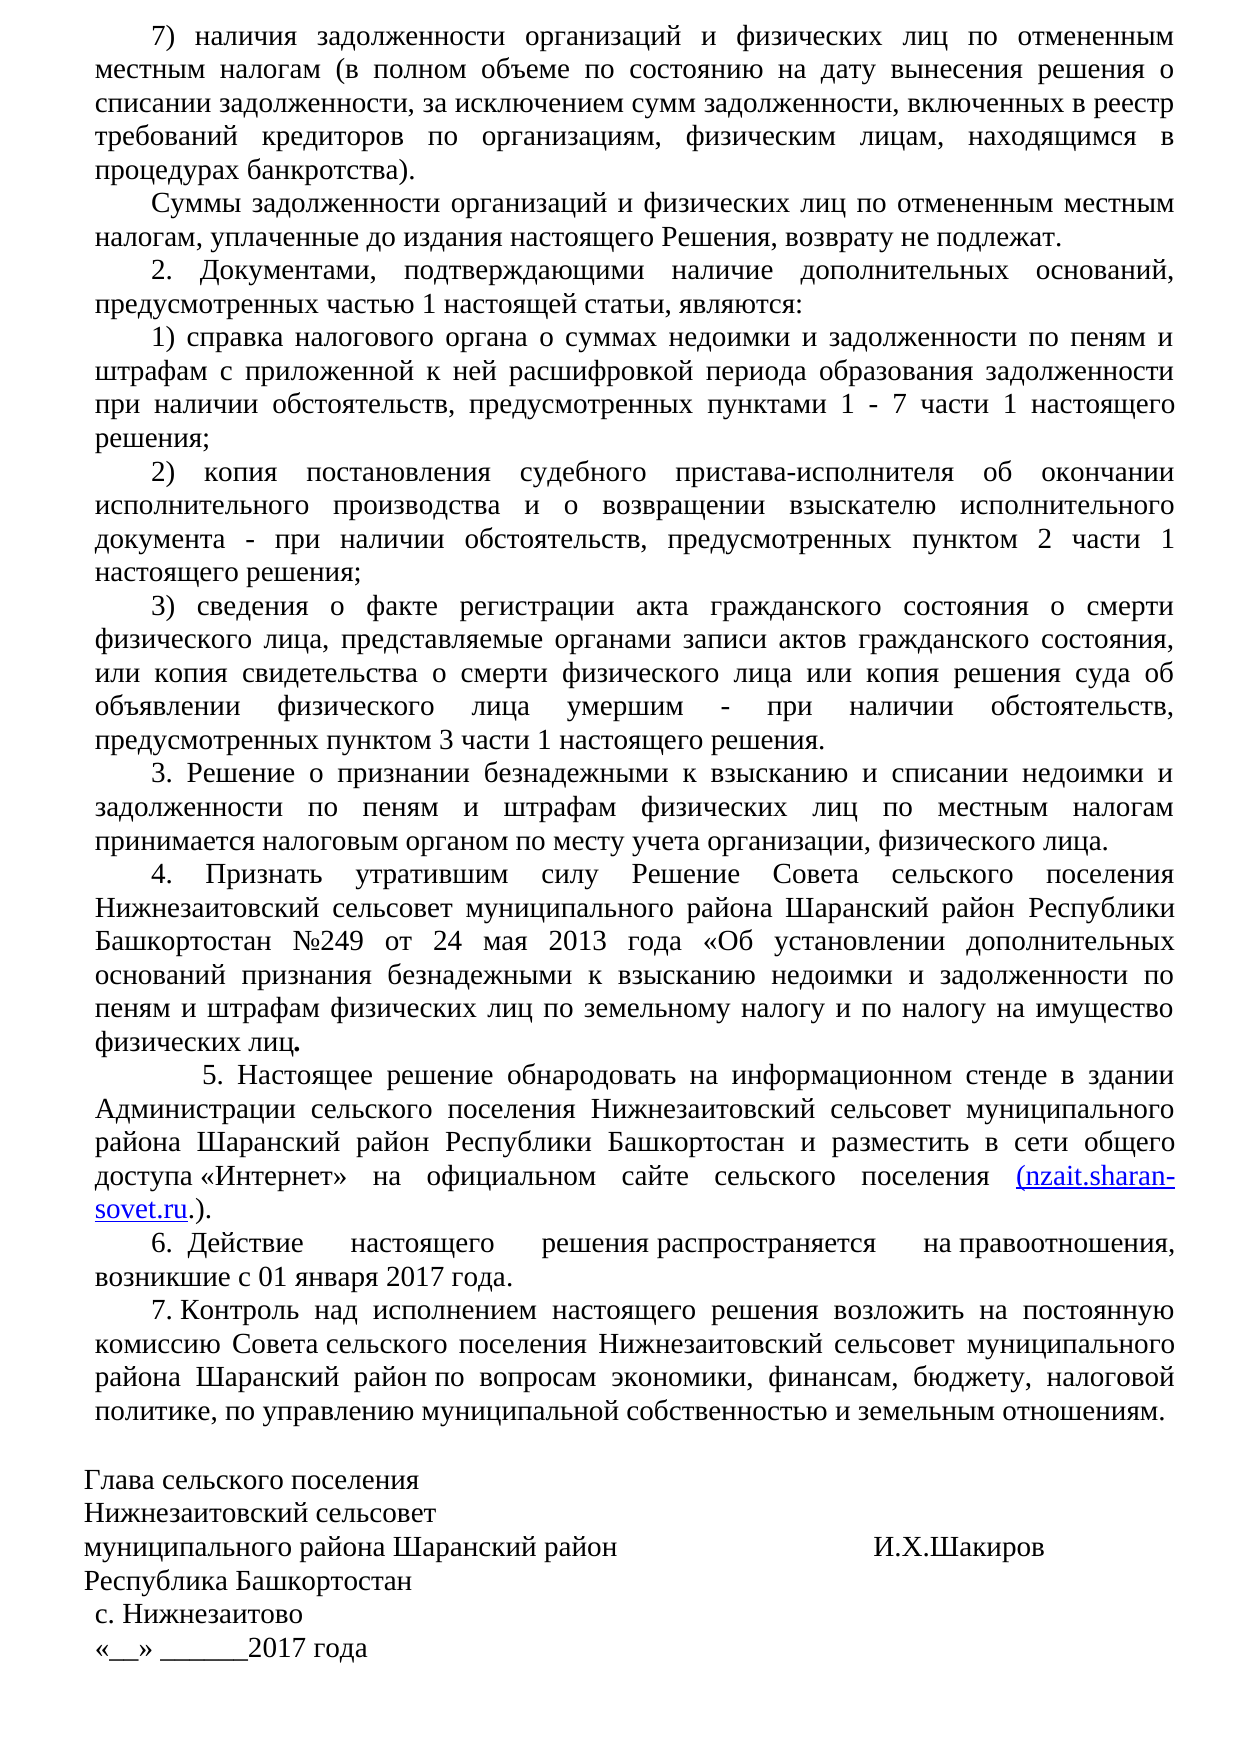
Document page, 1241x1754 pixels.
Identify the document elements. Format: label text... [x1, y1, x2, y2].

title 4. Признать утратившим силу Решение Совета сельского поселения Нижнезаитовский сельсовет муниципального района Шаранский район Республики Башкортостан №249 от 24 мая 2013 года «Об установлении дополнительных оснований признания безнадежными к взысканию недоимки и задолженности по пеням и штрафам физических лиц по земельному налогу и по налогу на имущество физических лиц. [94, 856, 1175, 1057]
table_header И.Х.Шакиров [656, 1460, 1094, 1596]
text 2) копия постановления судебного пристава-исполнителя об окончании исполнительного производства и о возвращении взыскателю исполнительного документа - при наличии обстоятельств, предусмотренных пунктом 2 части 1 настоящего решения; [94, 454, 1175, 588]
text 7) наличия задолженности организаций и физических лиц по отмененным местным налогам (в полном объеме по состоянию на дату вынесения решения о списании задолженности, за исключением сумм задолженности, включенных в реестр требований кредиторов по организациям, физическим лицам, находящимся в процедурах банкротства). [94, 18, 1175, 185]
text 3) сведения о факте регистрации акта гражданского состояния о смерти физического лица, представляемые органами записи актов гражданского состояния, или копия свидетельства о смерти физического лица или копия решения суда об объявлении физического лица умершим - при наличии обстоятельств, предусмотренных пунктом 3 части 1 настоящего решения. [94, 588, 1175, 756]
text Суммы задолженности организаций и физических лиц по отмененным местным налогам, уплаченные до издания настоящего Решения, возврату не подлежат. [94, 185, 1175, 252]
text 3. Решение о признании безнадежными к взысканию и списании недоимки и задолженности по пеням и штрафам физических лиц по местным налогам принимается налоговым органом по месту учета организации, физического лица. [94, 756, 1175, 856]
text 6. Действие настоящего решения распространяется на правоотношения, возникшие с 01 января 2017 года. [94, 1225, 1175, 1292]
text с. Нижнезаитово [94, 1596, 1175, 1630]
text 1) справка налогового органа о суммах недоимки и задолженности по пеням и штрафам с приложенной к ней расшифровкой периода образования задолженности при наличии обстоятельств, предусмотренных пунктами 1 - 7 части 1 настоящего решения; [94, 319, 1175, 454]
text «__» ______2017 года [94, 1630, 1175, 1663]
text 7. Контроль над исполнением настоящего решения возложить на постоянную комиссию Совета сельского поселения Нижнезаитовский сельсовет муниципального района Шаранский район по вопросам экономики, финансам, бюджету, налоговой политике, по управлению муниципальной собственностью и земельным отношениям. [94, 1292, 1175, 1426]
table_header Глава сельского поселения Нижнезаитовский сельсовет муниципального района Шаранский район Республика Башкортостан [72, 1460, 656, 1596]
text 2. Документами, подтверждающими наличие дополнительных оснований, предусмотренных частью 1 настоящей статьи, являются: [94, 252, 1175, 319]
text 5. Настоящее решение обнародовать на информационном стенде в здании Администрации сельского поселения Нижнезаитовский сельсовет муниципального района Шаранский район Республики Башкортостан и разместить в сети общего доступа «Интернет» на официальном сайте сельского поселения (nzait.sharan-sovet.ru.). [94, 1057, 1175, 1225]
